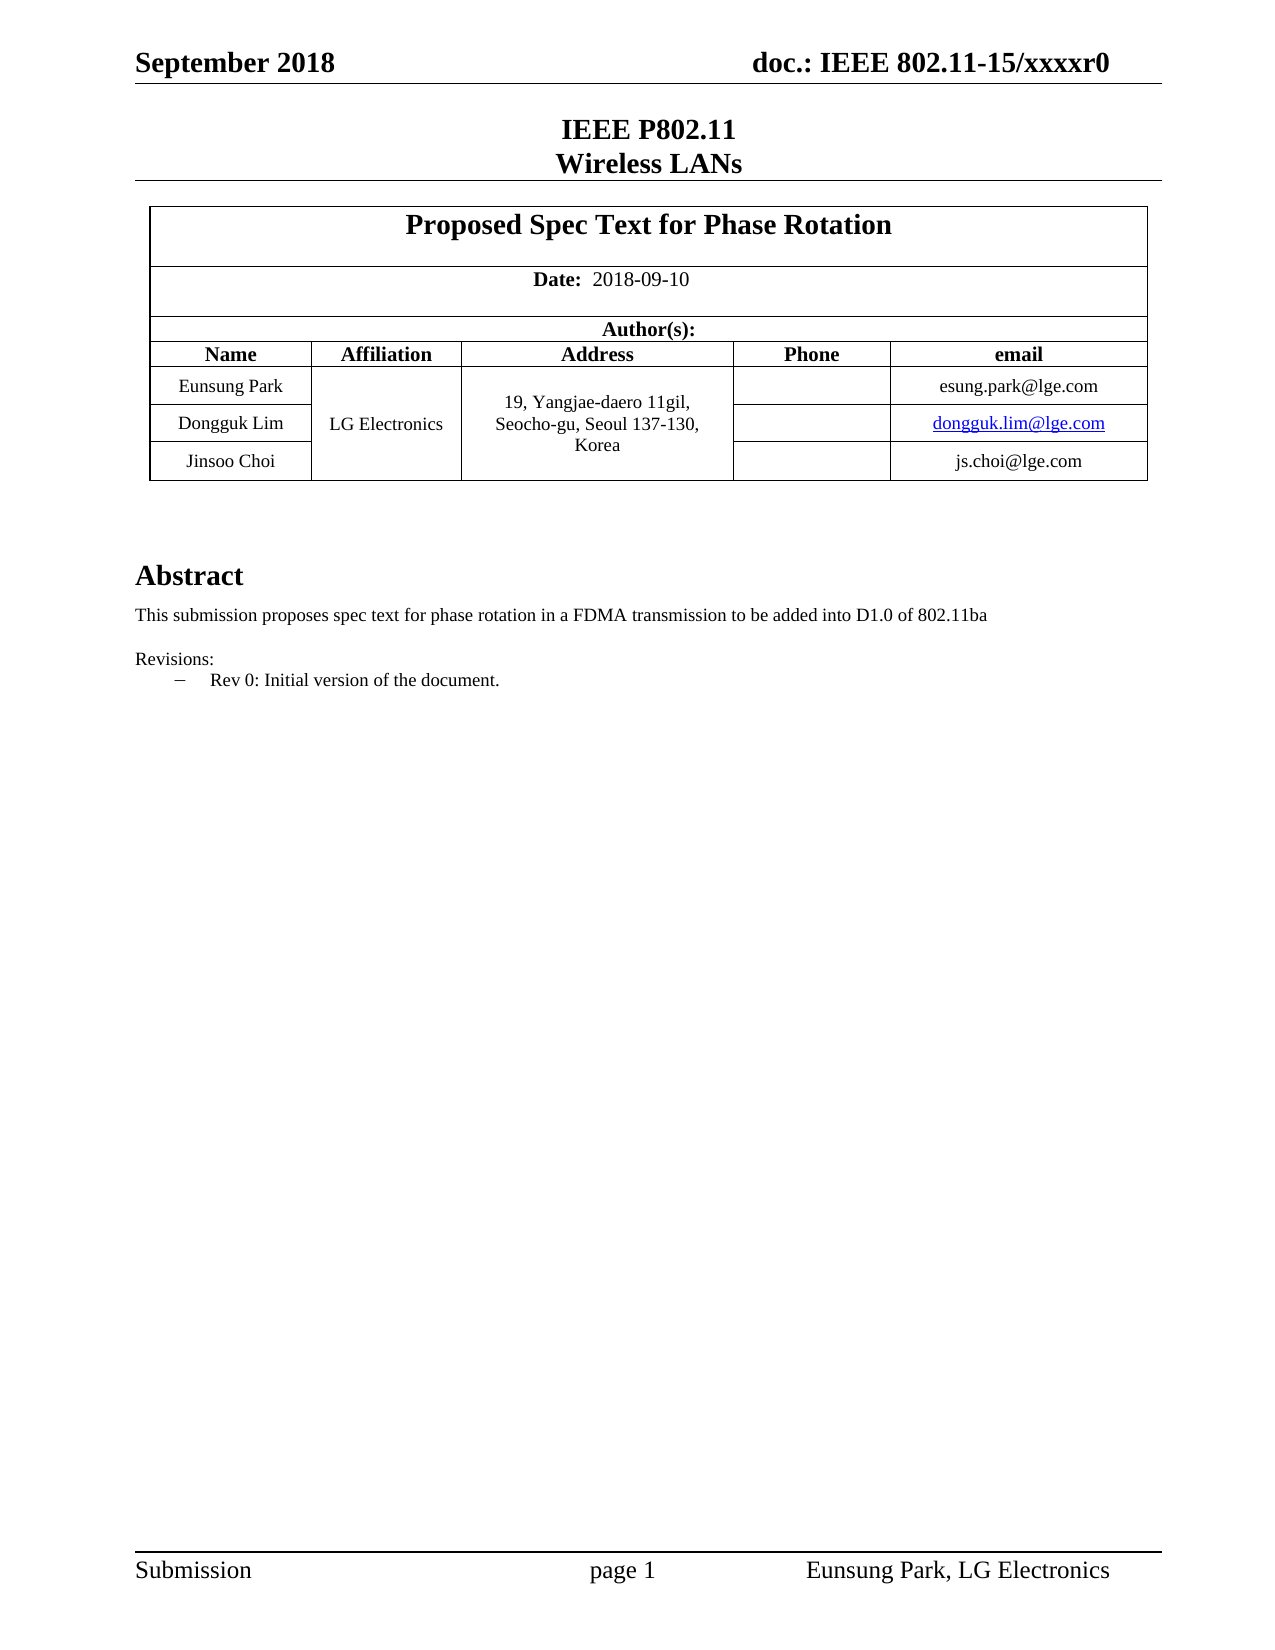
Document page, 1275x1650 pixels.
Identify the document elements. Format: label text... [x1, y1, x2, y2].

table_cell [734, 367, 890, 403]
text This submission proposes spec text for phase rotation in a FDMA transmission to be added into D1.0 of 802.11ba [135, 604, 1162, 626]
table_header Proposed Spec Text for Phase Rotation [151, 207, 1147, 266]
table_cell [734, 405, 890, 441]
table_cell Affiliation [312, 342, 461, 366]
table_cell email [891, 342, 1147, 366]
table_cell Eunsung Park [151, 367, 311, 403]
table_cell esung.park@lge.com [891, 367, 1147, 403]
table_cell [734, 442, 890, 479]
table_cell 19, Yangjae-daero 11gil, Seocho-gu, Seoul 137-130, Korea [462, 367, 733, 479]
table_cell Date: 2018-09-10 [151, 267, 1147, 316]
table_cell Name [151, 342, 311, 366]
table_cell Author(s): [151, 317, 1147, 341]
table_cell Phone [734, 342, 890, 366]
table_cell Dongguk Lim [151, 405, 311, 441]
list Rev 0: Initial version of the document. [172, 669, 1162, 691]
text Abstract [135, 558, 1162, 592]
table_cell LG Electronics [312, 367, 461, 479]
table_cell Address [462, 342, 733, 366]
table_cell Jinsoo Choi [151, 442, 311, 479]
table_cell dongguk.lim@lge.com [891, 405, 1147, 441]
text Revisions: [135, 647, 1162, 669]
text IEEE P802.11 Wireless LANs [135, 112, 1162, 180]
table_cell js.choi@lge.com [891, 442, 1147, 479]
